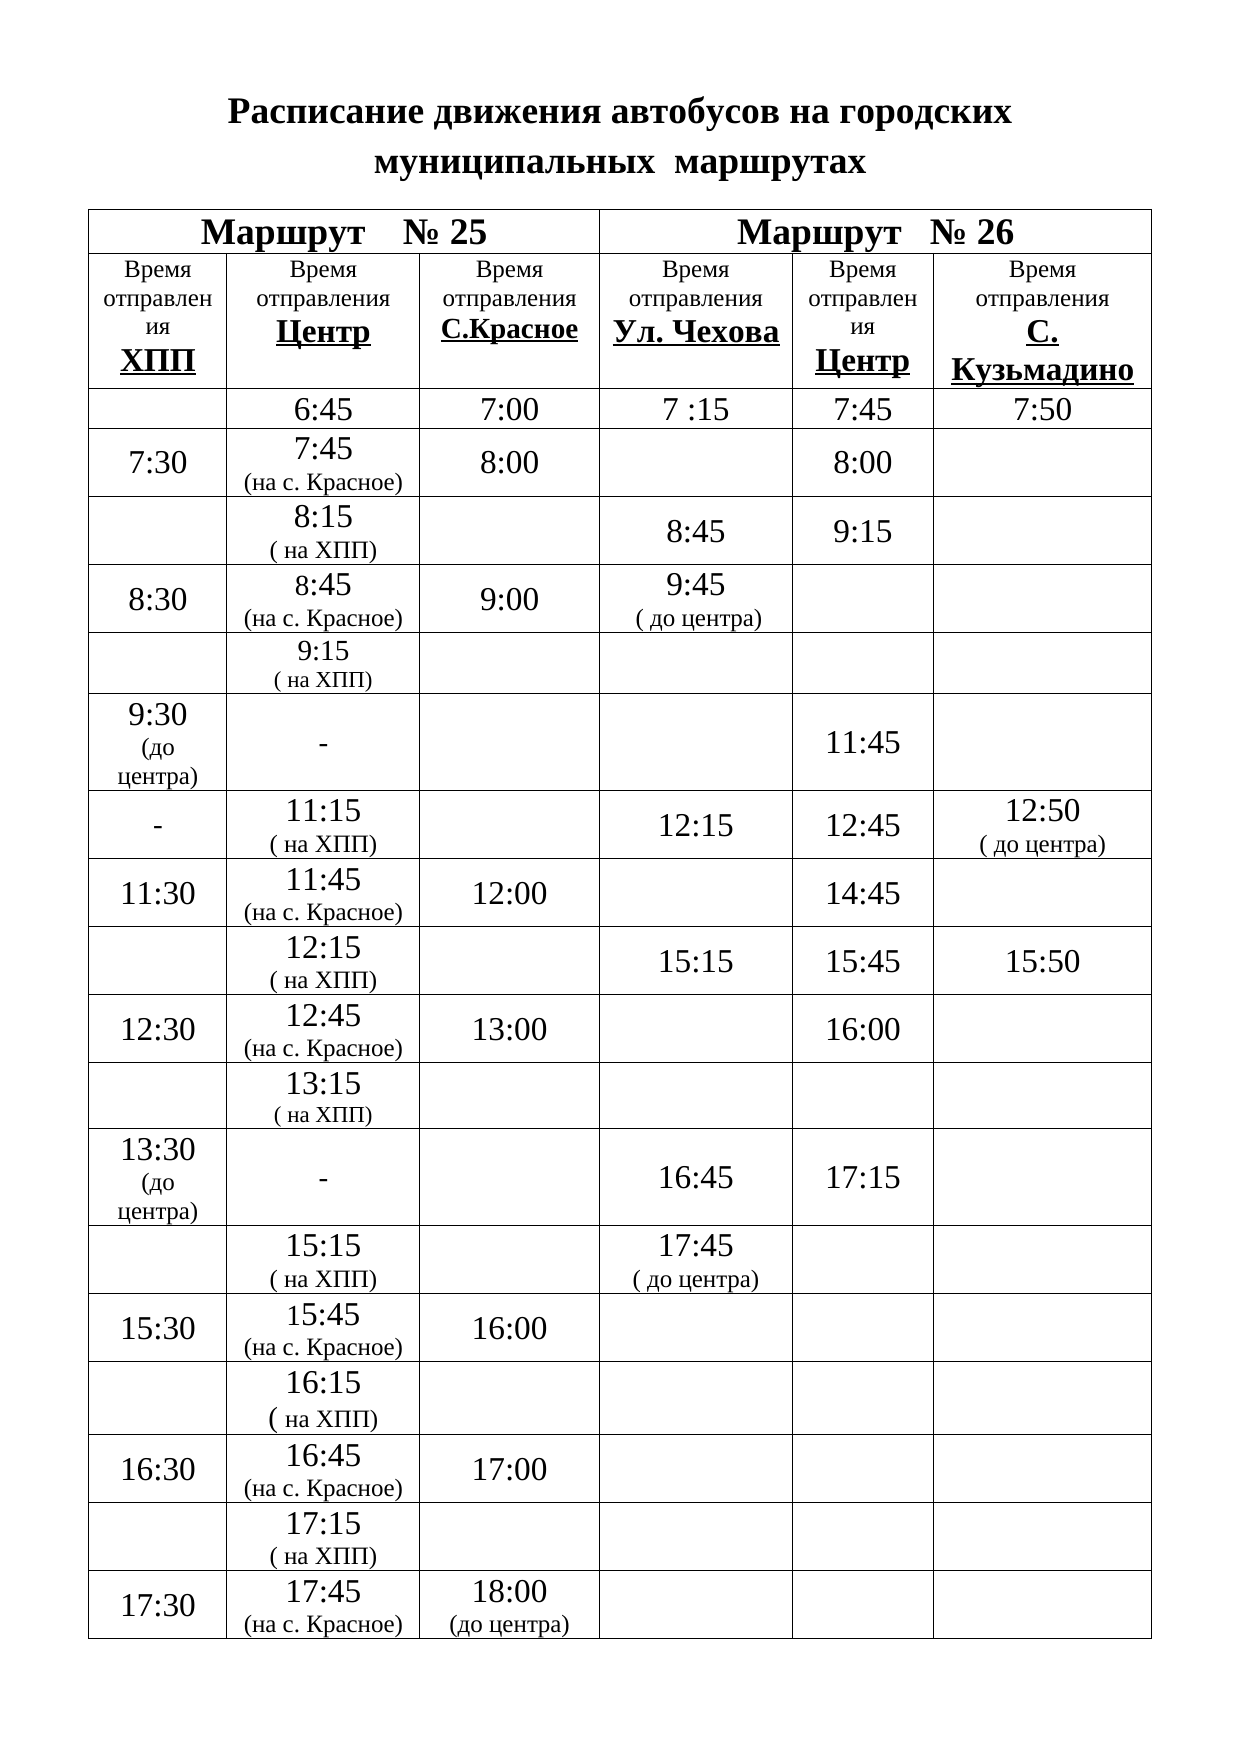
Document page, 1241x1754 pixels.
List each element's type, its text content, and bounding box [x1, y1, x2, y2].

table_cell 8:00 [420, 429, 599, 496]
table_cell 11:15 ( на ХПП) [227, 791, 419, 858]
table_cell [89, 927, 226, 994]
table_header Маршрут № 26 [600, 210, 1151, 253]
table_cell 8:30 [89, 565, 226, 632]
table_cell 8:15 ( на ХПП) [227, 497, 419, 564]
table_cell 17:00 [420, 1435, 599, 1502]
table_cell 15:45 [793, 927, 933, 994]
table_cell [600, 1503, 792, 1570]
table_cell - [89, 791, 226, 858]
table_cell [89, 389, 226, 427]
table_cell [600, 694, 792, 789]
table_cell 7 :15 [600, 389, 792, 427]
table_cell [934, 1063, 1151, 1128]
table_cell [420, 1129, 599, 1225]
table_cell 7:00 [420, 389, 599, 427]
table_cell 7:50 [934, 389, 1151, 427]
table_cell [793, 565, 933, 632]
table_cell 12:50 ( до центра) [934, 791, 1151, 858]
table_cell 16:30 [89, 1435, 226, 1502]
table_cell 9:45 ( до центра) [600, 565, 792, 632]
table_cell Время отправления ХПП [89, 254, 226, 388]
table_cell 15:15 [600, 927, 792, 994]
table_cell 9:15 [793, 497, 933, 564]
table_cell [89, 1226, 226, 1293]
table_cell 15:30 [89, 1294, 226, 1361]
table_cell 11:45 [793, 694, 933, 789]
table_cell [793, 1435, 933, 1502]
table_cell [420, 791, 599, 858]
table_cell 16:45 (на с. Красное) [227, 1435, 419, 1502]
table_cell [600, 1063, 792, 1128]
table_cell 12:15 ( на ХПП) [227, 927, 419, 994]
table_cell Время отправления Центр [227, 254, 419, 388]
table_cell 9:00 [420, 565, 599, 632]
table_cell 15:50 [934, 927, 1151, 994]
table_cell 17:15 ( на ХПП) [227, 1503, 419, 1570]
table_cell 12:15 [600, 791, 792, 858]
table_cell [934, 995, 1151, 1062]
table_cell [934, 694, 1151, 789]
table_cell 16:45 [600, 1129, 792, 1225]
table_cell [934, 429, 1151, 496]
table_header Маршрут № 25 [89, 210, 599, 253]
table_cell [89, 633, 226, 693]
table_cell 8:45 (на с. Красное) [227, 565, 419, 632]
table_cell Время отправления Ул. Чехова [600, 254, 792, 388]
table_cell 16:15 ( на ХПП) [227, 1362, 419, 1434]
table_cell [793, 1294, 933, 1361]
table_cell Время отправления С. Кузьмадино [934, 254, 1151, 388]
table_cell [793, 1362, 933, 1434]
table_cell [934, 1226, 1151, 1293]
table_cell [934, 1571, 1151, 1638]
table_cell [600, 1435, 792, 1502]
table_cell [600, 633, 792, 693]
table_cell 14:45 [793, 859, 933, 926]
table_cell [934, 1435, 1151, 1502]
table_cell 13:30 (до центра) [89, 1129, 226, 1225]
table_cell 13:00 [420, 995, 599, 1062]
table_cell 13:15 ( на ХПП) [227, 1063, 419, 1128]
table_cell 12:00 [420, 859, 599, 926]
table_cell [89, 1503, 226, 1570]
table_cell [600, 995, 792, 1062]
table_cell [793, 1063, 933, 1128]
table_cell [934, 859, 1151, 926]
table_cell [934, 1129, 1151, 1225]
table_cell [420, 1063, 599, 1128]
table_cell [793, 1571, 933, 1638]
table_cell 6:45 [227, 389, 419, 427]
table_cell 17:15 [793, 1129, 933, 1225]
table_cell 7:45 [793, 389, 933, 427]
table_cell 7:45 (на с. Красное) [227, 429, 419, 496]
table_cell [420, 927, 599, 994]
table_cell 12:45 [793, 791, 933, 858]
table_cell 16:00 [420, 1294, 599, 1361]
table_cell [420, 1503, 599, 1570]
table_cell 15:15 ( на ХПП) [227, 1226, 419, 1293]
table_cell 11:30 [89, 859, 226, 926]
table_cell [934, 1294, 1151, 1361]
table_cell 18:00 (до центра) [420, 1571, 599, 1638]
table_cell 17:30 [89, 1571, 226, 1638]
table_cell 16:00 [793, 995, 933, 1062]
table_cell [934, 497, 1151, 564]
table_cell Время отправления Центр [793, 254, 933, 388]
table_cell [89, 1362, 226, 1434]
table_cell 9:30 (до центра) [89, 694, 226, 789]
table_cell [793, 1503, 933, 1570]
table_cell 12:45 (на с. Красное) [227, 995, 419, 1062]
table_cell [934, 565, 1151, 632]
table_cell [600, 1571, 792, 1638]
table_cell 17:45 (на с. Красное) [227, 1571, 419, 1638]
table_cell [420, 497, 599, 564]
table_cell [420, 694, 599, 789]
table_cell - [227, 694, 419, 789]
table_cell [934, 1503, 1151, 1570]
table_cell - [227, 1129, 419, 1225]
table_cell [934, 1362, 1151, 1434]
table_cell 8:00 [793, 429, 933, 496]
table_cell 15:45 (на с. Красное) [227, 1294, 419, 1361]
table_cell [420, 1362, 599, 1434]
table_cell [600, 1362, 792, 1434]
table_cell 7:30 [89, 429, 226, 496]
text Расписание движения автобусов на городских муниципальных маршрутах [89, 89, 1152, 181]
table_cell 8:45 [600, 497, 792, 564]
table_cell [420, 633, 599, 693]
table_cell 17:45 ( до центра) [600, 1226, 792, 1293]
table_cell [600, 1294, 792, 1361]
table_cell [600, 429, 792, 496]
table_cell [793, 1226, 933, 1293]
table_cell [420, 1226, 599, 1293]
table_cell [89, 497, 226, 564]
table_cell [600, 859, 792, 926]
table_cell 9:15 ( на ХПП) [227, 633, 419, 693]
table_cell Время отправления С.Красное [420, 254, 599, 388]
table_cell 12:30 [89, 995, 226, 1062]
table_cell [89, 1063, 226, 1128]
table_cell 11:45 (на с. Красное) [227, 859, 419, 926]
table_cell [793, 633, 933, 693]
table_cell [934, 633, 1151, 693]
